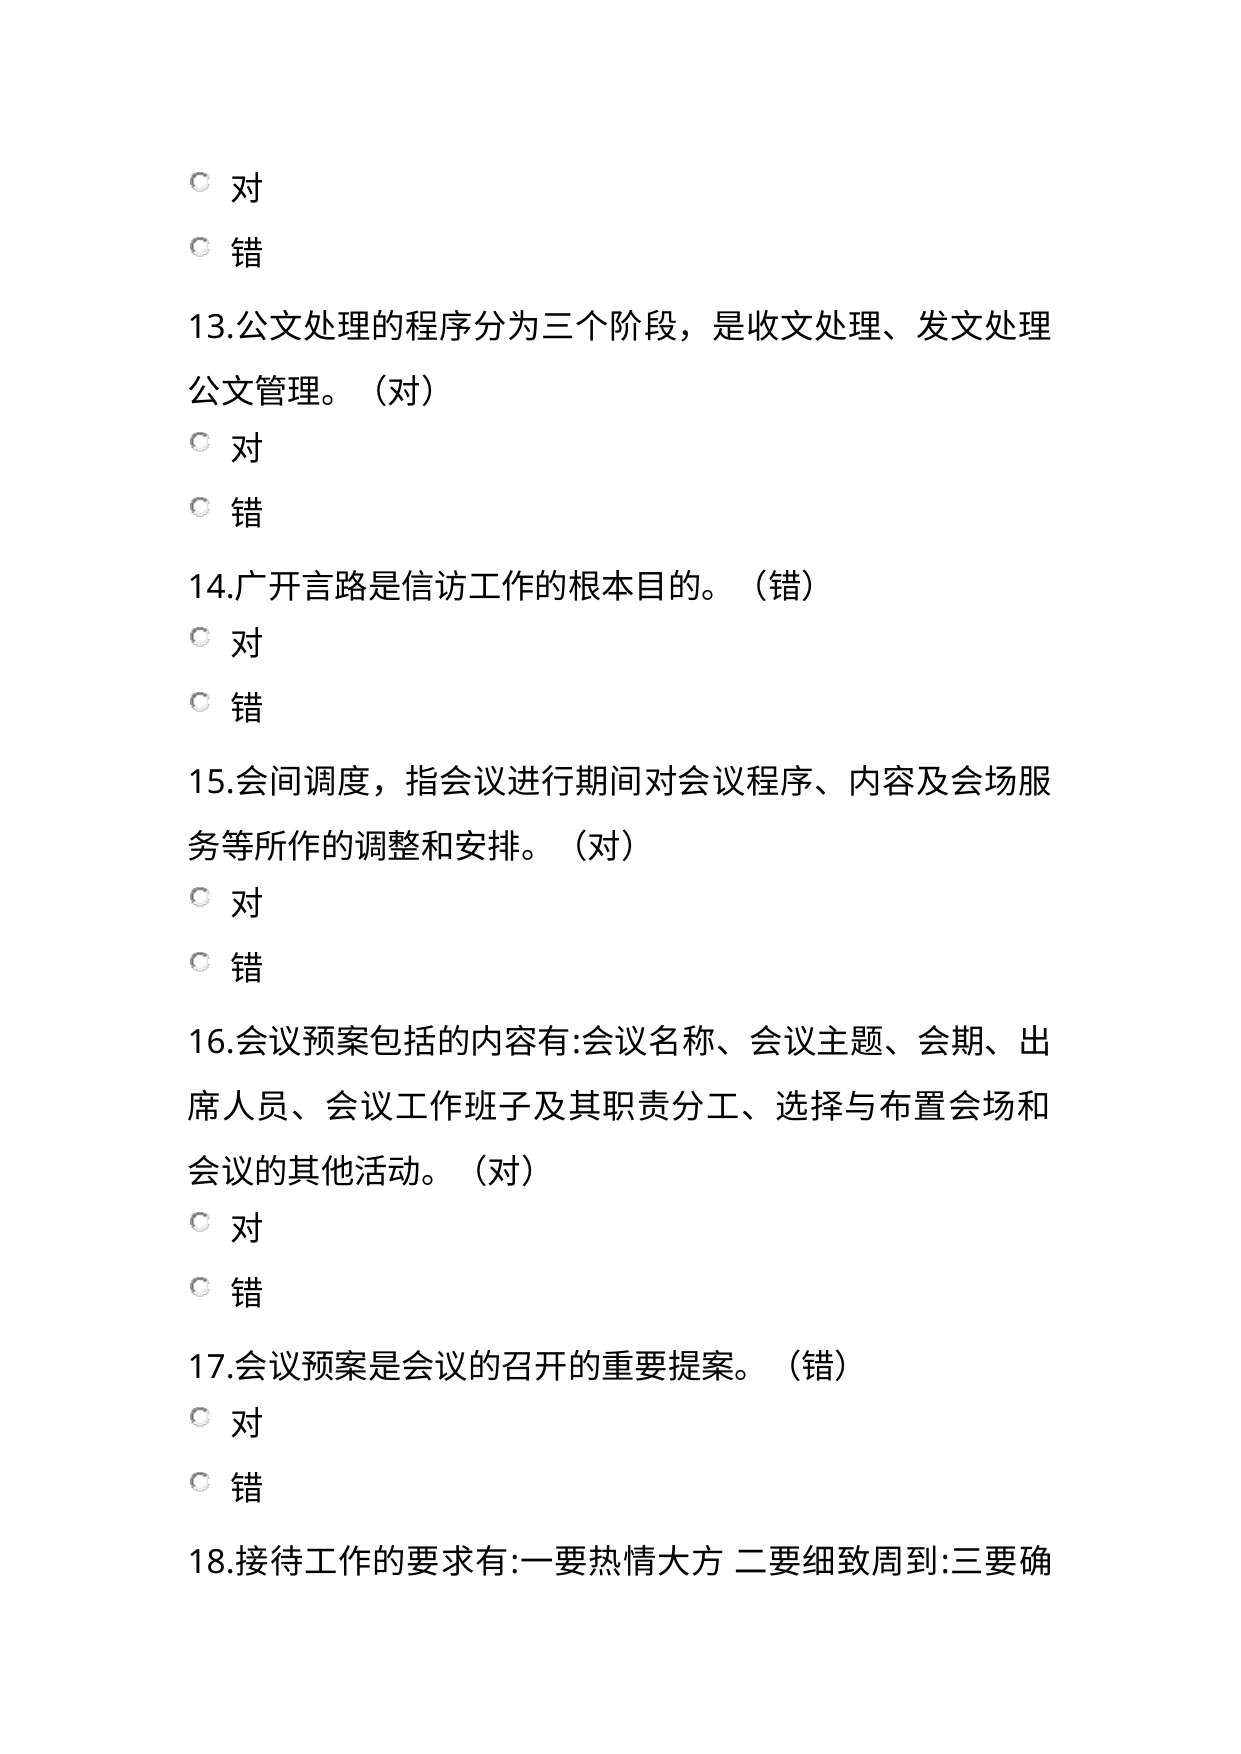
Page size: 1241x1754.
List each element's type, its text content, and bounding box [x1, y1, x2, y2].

text 对 [187, 877, 1053, 942]
text 错 [187, 942, 1053, 1007]
text 错 [187, 1267, 1053, 1332]
text 13.公文处理的程序分为三个阶段，是收文处理、发文处理、公文管理。（对） [187, 292, 1053, 422]
text 对 [187, 617, 1053, 682]
text 14.广开言路是信访工作的根本目的。（错） [187, 552, 1053, 617]
text 错 [187, 1462, 1053, 1527]
text 17.会议预案是会议的召开的重要提案。（错） [187, 1332, 1053, 1397]
text 15.会间调度，指会议进行期间对会议程序、内容及会场服务等所作的调整和安排。（对） [187, 747, 1053, 877]
text 对 [187, 162, 1053, 227]
text 错 [187, 227, 1053, 292]
text 错 [187, 682, 1053, 747]
text 对 [187, 1202, 1053, 1267]
text 对 [187, 422, 1053, 487]
text 错 [187, 487, 1053, 552]
text 对 [187, 1397, 1053, 1462]
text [187, 1527, 1053, 1592]
text 16.会议预案包括的内容有:会议名称、会议主题、会期、出席人员、会议工作班子及其职责分工、选择与布置会场和会议的其他活动。（对） [187, 1007, 1053, 1202]
